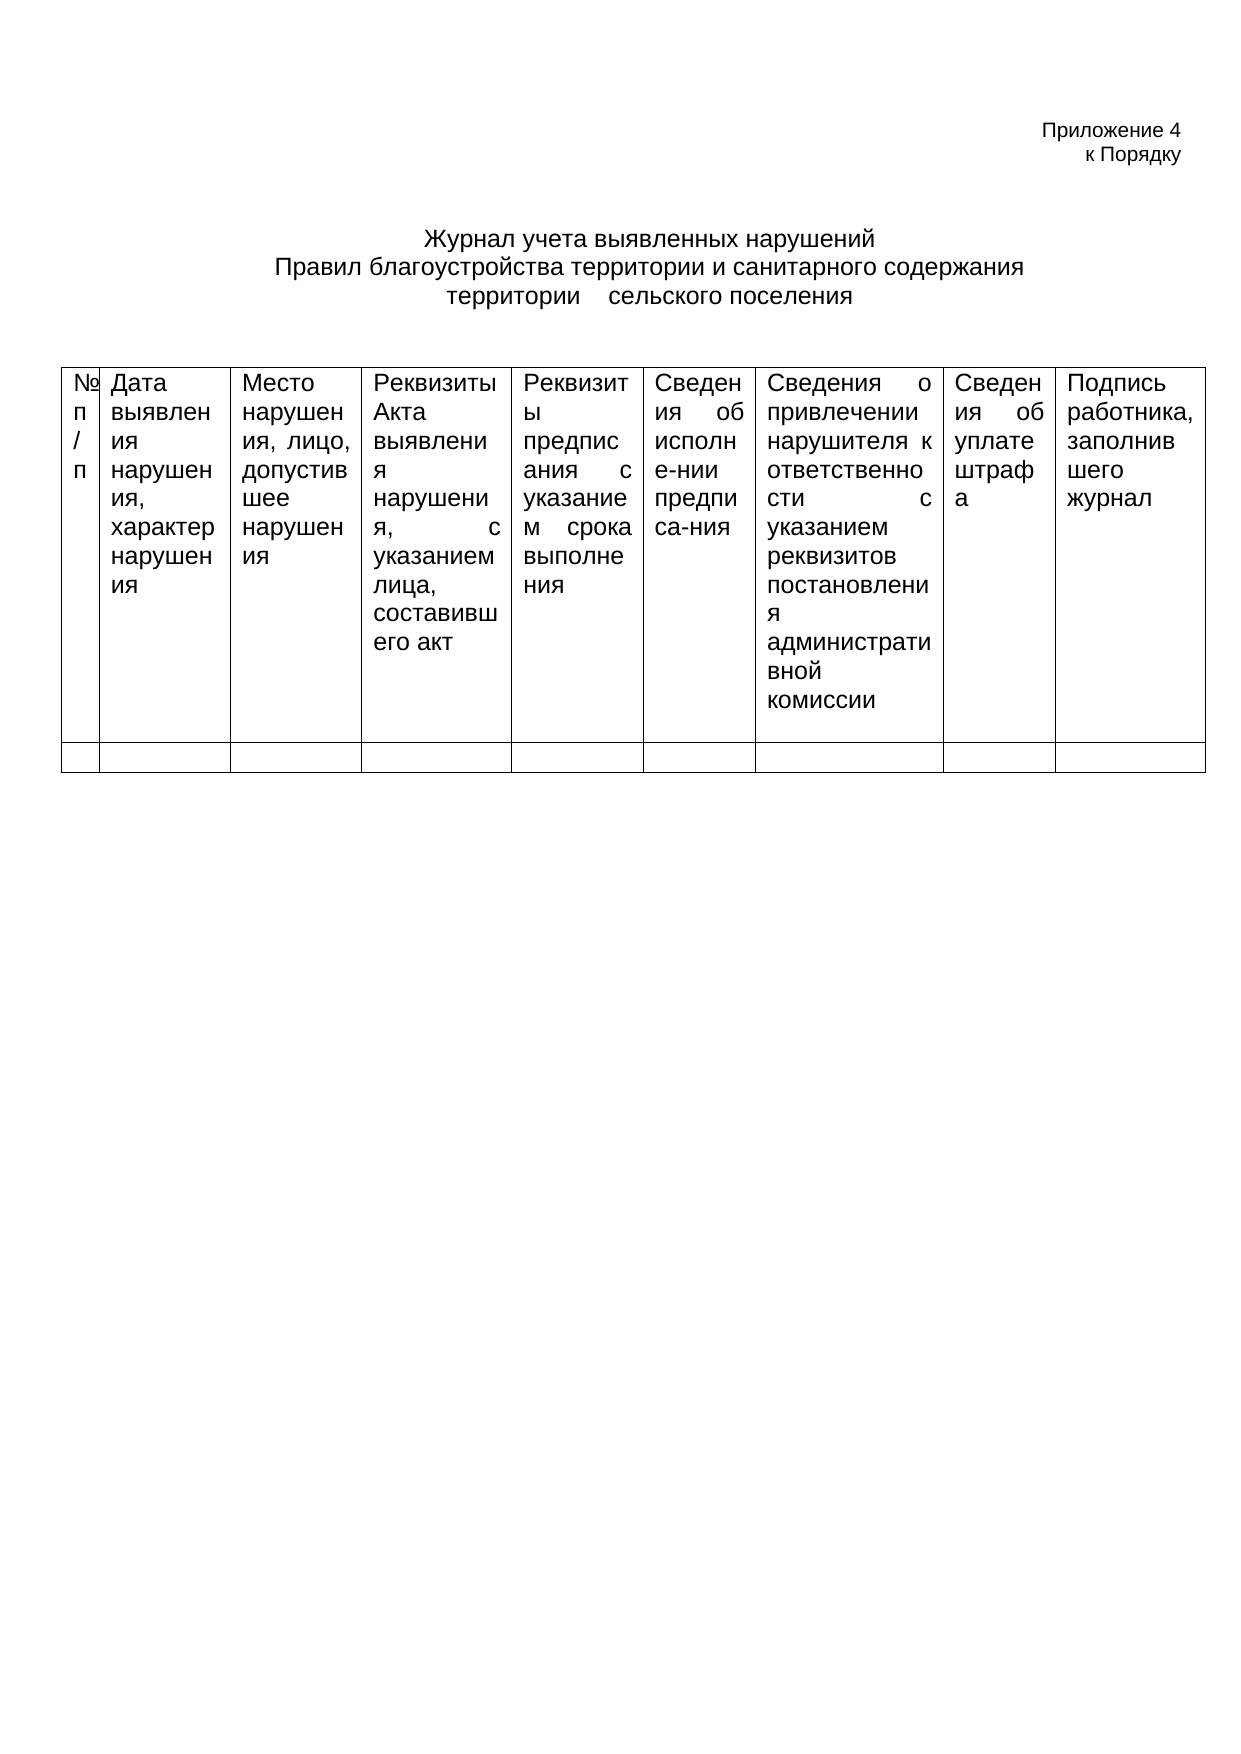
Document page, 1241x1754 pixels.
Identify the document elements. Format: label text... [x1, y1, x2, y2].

table_header Реквизиты предписания с указанием срока выполнения [512, 368, 643, 742]
table_header Сведения об уплате штрафа [944, 368, 1055, 742]
table_header № п/п [62, 368, 99, 742]
table_cell [644, 743, 755, 772]
table_cell [62, 743, 99, 772]
table_cell [512, 743, 643, 772]
table_header Сведения об исполне-нии предписа-ния [644, 368, 755, 742]
table_cell [100, 743, 230, 772]
table_header Подпись работника, заполнившего журнал [1056, 368, 1205, 742]
text Правил благоустройства территории и санитарного содержания [118, 252, 1181, 281]
text Журнал учета выявленных нарушений [118, 223, 1181, 252]
table_header Дата выявления нарушения, характер нарушения [100, 368, 230, 742]
table_cell [756, 743, 943, 772]
table_header Сведения о привлечении нарушителя к ответственности с указанием реквизитов постановления административной комиссии [756, 368, 943, 742]
text территории сельского поселения [118, 281, 1181, 310]
table_header Место нарушения, лицо, допустившее нарушения [231, 368, 361, 742]
table_cell [231, 743, 361, 772]
text Приложение 4 [118, 118, 1181, 142]
table_cell [1056, 743, 1205, 772]
table_cell [362, 743, 511, 772]
table_cell [944, 743, 1055, 772]
text к Порядку [118, 142, 1181, 166]
table_header Реквизиты Акта выявления нарушения, с указанием лица, составившего акт [362, 368, 511, 742]
